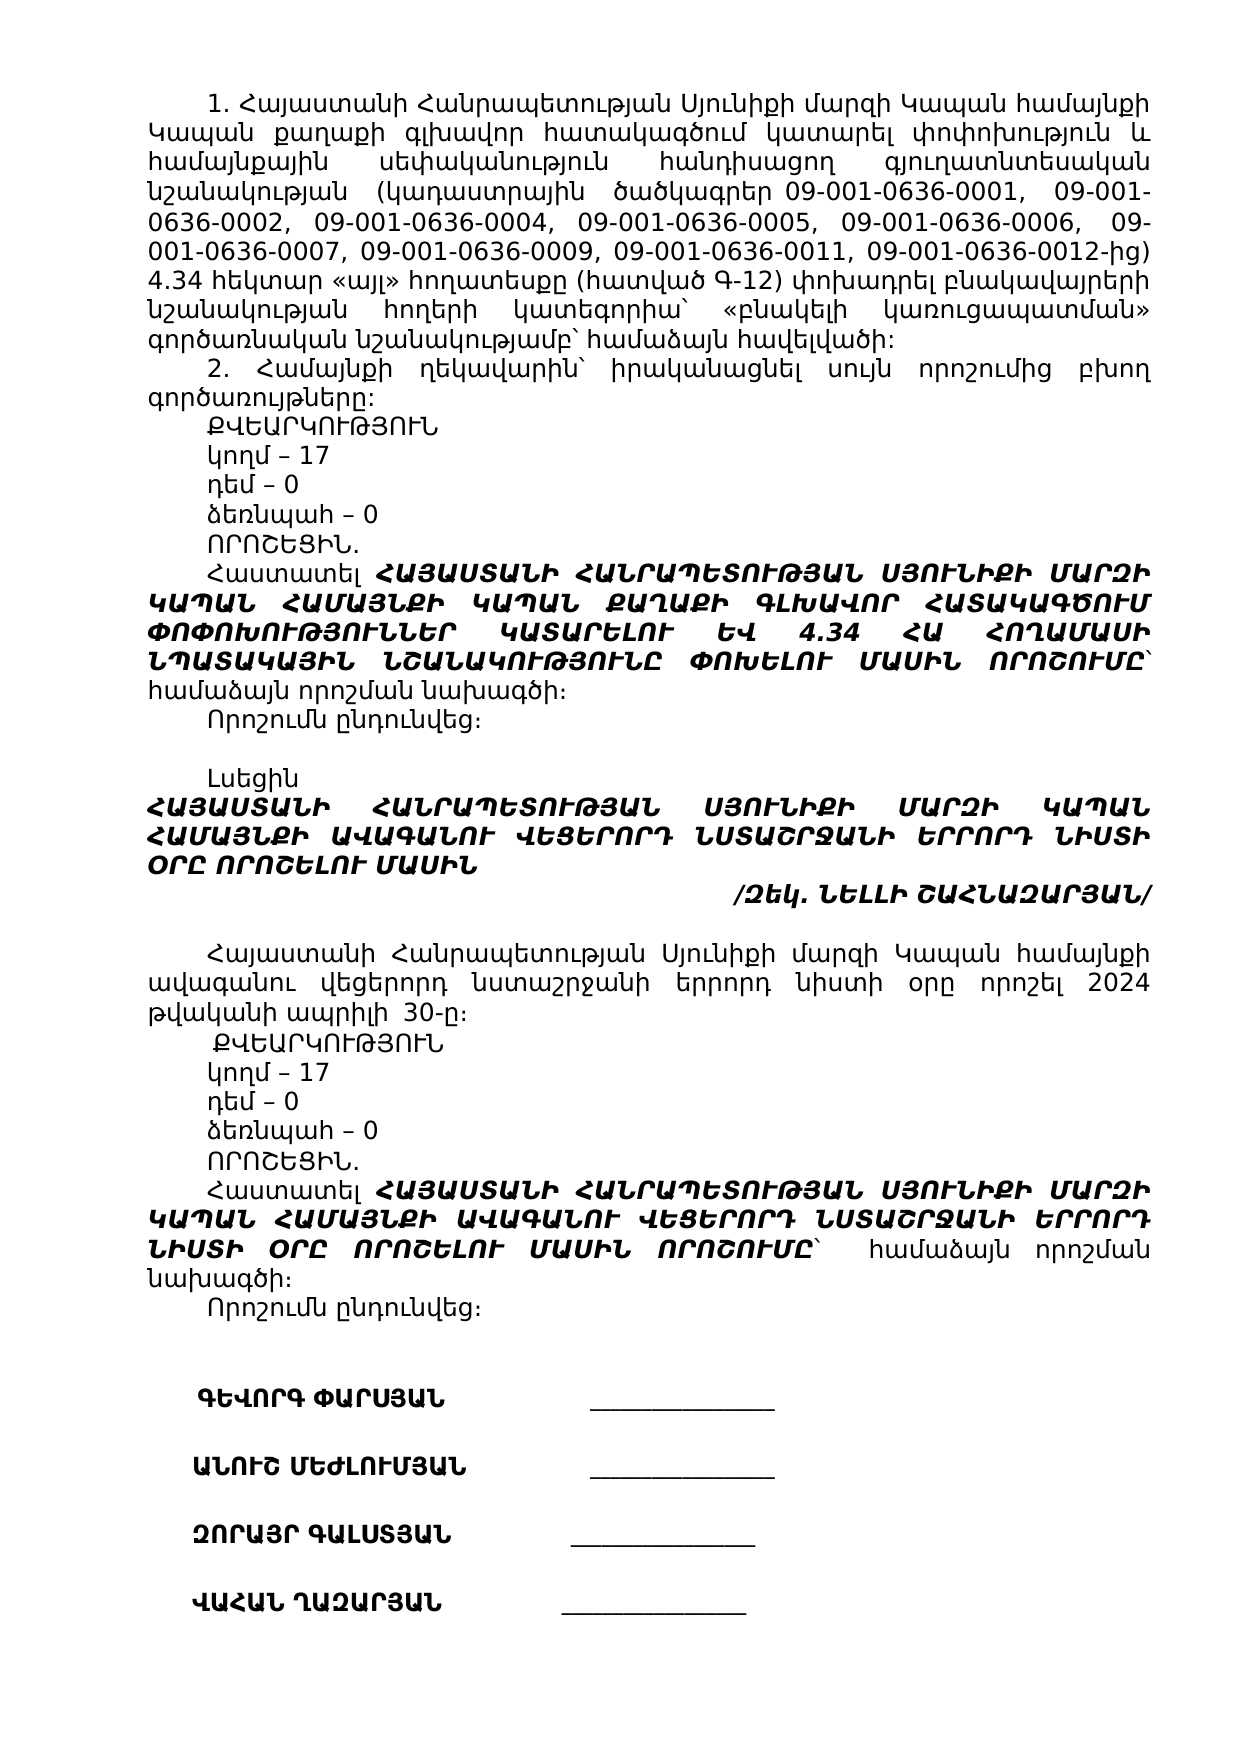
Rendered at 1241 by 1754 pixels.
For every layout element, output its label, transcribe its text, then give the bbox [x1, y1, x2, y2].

text Որոշումն ընդունվեց։ [147, 1293, 1151, 1322]
text դեմ – 0 [147, 471, 1151, 500]
text Հաստատել ՀԱՅԱՍՏԱՆԻ ՀԱՆՐԱՊԵՏՈՒԹՅԱՆ ՍՅՈՒՆԻՔԻ ՄԱՐԶԻ ԿԱՊԱՆ ՀԱՄԱՅՆՔԻ ԿԱՊԱՆ ՔԱՂԱՔԻ ԳԼԽԱՎՈՐ ՀԱՏԱԿԱԳԾՈՒՄ ՓՈՓՈԽՈՒԹՅՈՒՆՆԵՐ ԿԱՏԱՐԵԼՈՒ ԵՎ 4.34 ՀԱ ՀՈՂԱՄԱՍԻ ՆՊԱՏԱԿԱՅԻՆ ՆՇԱՆԱԿՈՒԹՅՈՒՆԸ ՓՈԽԵԼՈՒ ՄԱՍԻՆ ՈՐՈՇՈՒՄԸ՝ համաձայն որոշման նախագծի։ [147, 560, 1151, 706]
text ձեռնպահ – 0 [147, 1117, 1151, 1146]
text ՔՎԵԱՐԿՈՒԹՅՈՒՆ [147, 412, 1151, 441]
text կողմ – 17 [147, 441, 1151, 471]
text Որոշումն ընդունվեց։ [147, 706, 1151, 735]
text ձեռնպահ – 0 [147, 500, 1151, 529]
text դեմ – 0 [147, 1087, 1151, 1117]
text 1. Հայաստանի Հանրապետության Սյունիքի մարզի Կապան համայնքի Կապան քաղաքի գլխավոր հատակագծում կատարել փոփոխություն և համայնքային սեփականություն հանդիսացող գյուղատնտեսական նշանակության (կադաստրային ծածկագրեր 09-001-0636-0001, 09-001-0636-0002, 09-001-0636-0004, 09-001-0636-0005, 09-001-0636-0006, 09-001-0636-0007, 09-001-0636-0009, 09-001-0636-0011, 09-001-0636-0012-ից) 4.34 հեկտար «այլ» հողատեսքը (հատված Գ-12) փոխադրել բնակավայրերի նշանակության հողերի կատեգորիա՝ «բնակելի կառուցապատման» գործառնական նշանակությամբ՝ համաձայն հավելվածի: [147, 89, 1151, 354]
text ՔՎԵԱՐԿՈՒԹՅՈՒՆ [147, 1028, 1151, 1058]
text ԱՆՈՒՇ ՄԵԺԼՈՒՄՅԱՆ __________________ [147, 1449, 1151, 1483]
text Հայաստանի Հանրապետության Սյունիքի մարզի Կապան համայնքի ավագանու վեցերորդ նստաշրջանի երրորդ նիստի օրը որոշել 2024 թվականի ապրիլի 30-ը։ [147, 939, 1151, 1028]
text Լսեցին ՀԱՅԱՍՏԱՆԻ ՀԱՆՐԱՊԵՏՈՒԹՅԱՆ ՍՅՈՒՆԻՔԻ ՄԱՐԶԻ ԿԱՊԱՆ ՀԱՄԱՅՆՔԻ ԱՎԱԳԱՆՈՒ ՎԵՑԵՐՈՐԴ ՆՍՏԱՇՐՋԱՆԻ ԵՐՐՈՐԴ ՆԻՍՏԻ ՕՐԸ ՈՐՈՇԵԼՈՒ ՄԱՍԻՆ [147, 764, 1151, 881]
text ՈՐՈՇԵՑԻՆ․ [147, 1146, 1151, 1176]
text ՎԱՀԱՆ ՂԱԶԱՐՅԱՆ __________________ [147, 1585, 1151, 1619]
text ԶՈՐԱՅՐ ԳԱԼՍՏՅԱՆ __________________ [147, 1517, 1151, 1551]
text /Զեկ. ՆԵԼԼԻ ՇԱՀՆԱԶԱՐՅԱՆ/ [147, 881, 1151, 910]
text կողմ – 17 [147, 1058, 1151, 1087]
text 2. Համայնքի ղեկավարին՝ իրականացնել սույն որոշումից բխող գործառույթները: [147, 354, 1151, 412]
text ԳԵՎՈՐԳ ՓԱՐՍՅԱՆ __________________ [147, 1381, 1151, 1415]
text Հաստատել ՀԱՅԱՍՏԱՆԻ ՀԱՆՐԱՊԵՏՈՒԹՅԱՆ ՍՅՈՒՆԻՔԻ ՄԱՐԶԻ ԿԱՊԱՆ ՀԱՄԱՅՆՔԻ ԱՎԱԳԱՆՈՒ ՎԵՑԵՐՈՐԴ ՆՍՏԱՇՐՋԱՆԻ ԵՐՐՈՐԴ ՆԻՍՏԻ ՕՐԸ ՈՐՈՇԵԼՈՒ ՄԱՍԻՆ ՈՐՈՇՈՒՄԸ՝ համաձայն որոշման նախագծի։ [147, 1176, 1151, 1293]
text ՈՐՈՇԵՑԻՆ․ [147, 529, 1151, 560]
